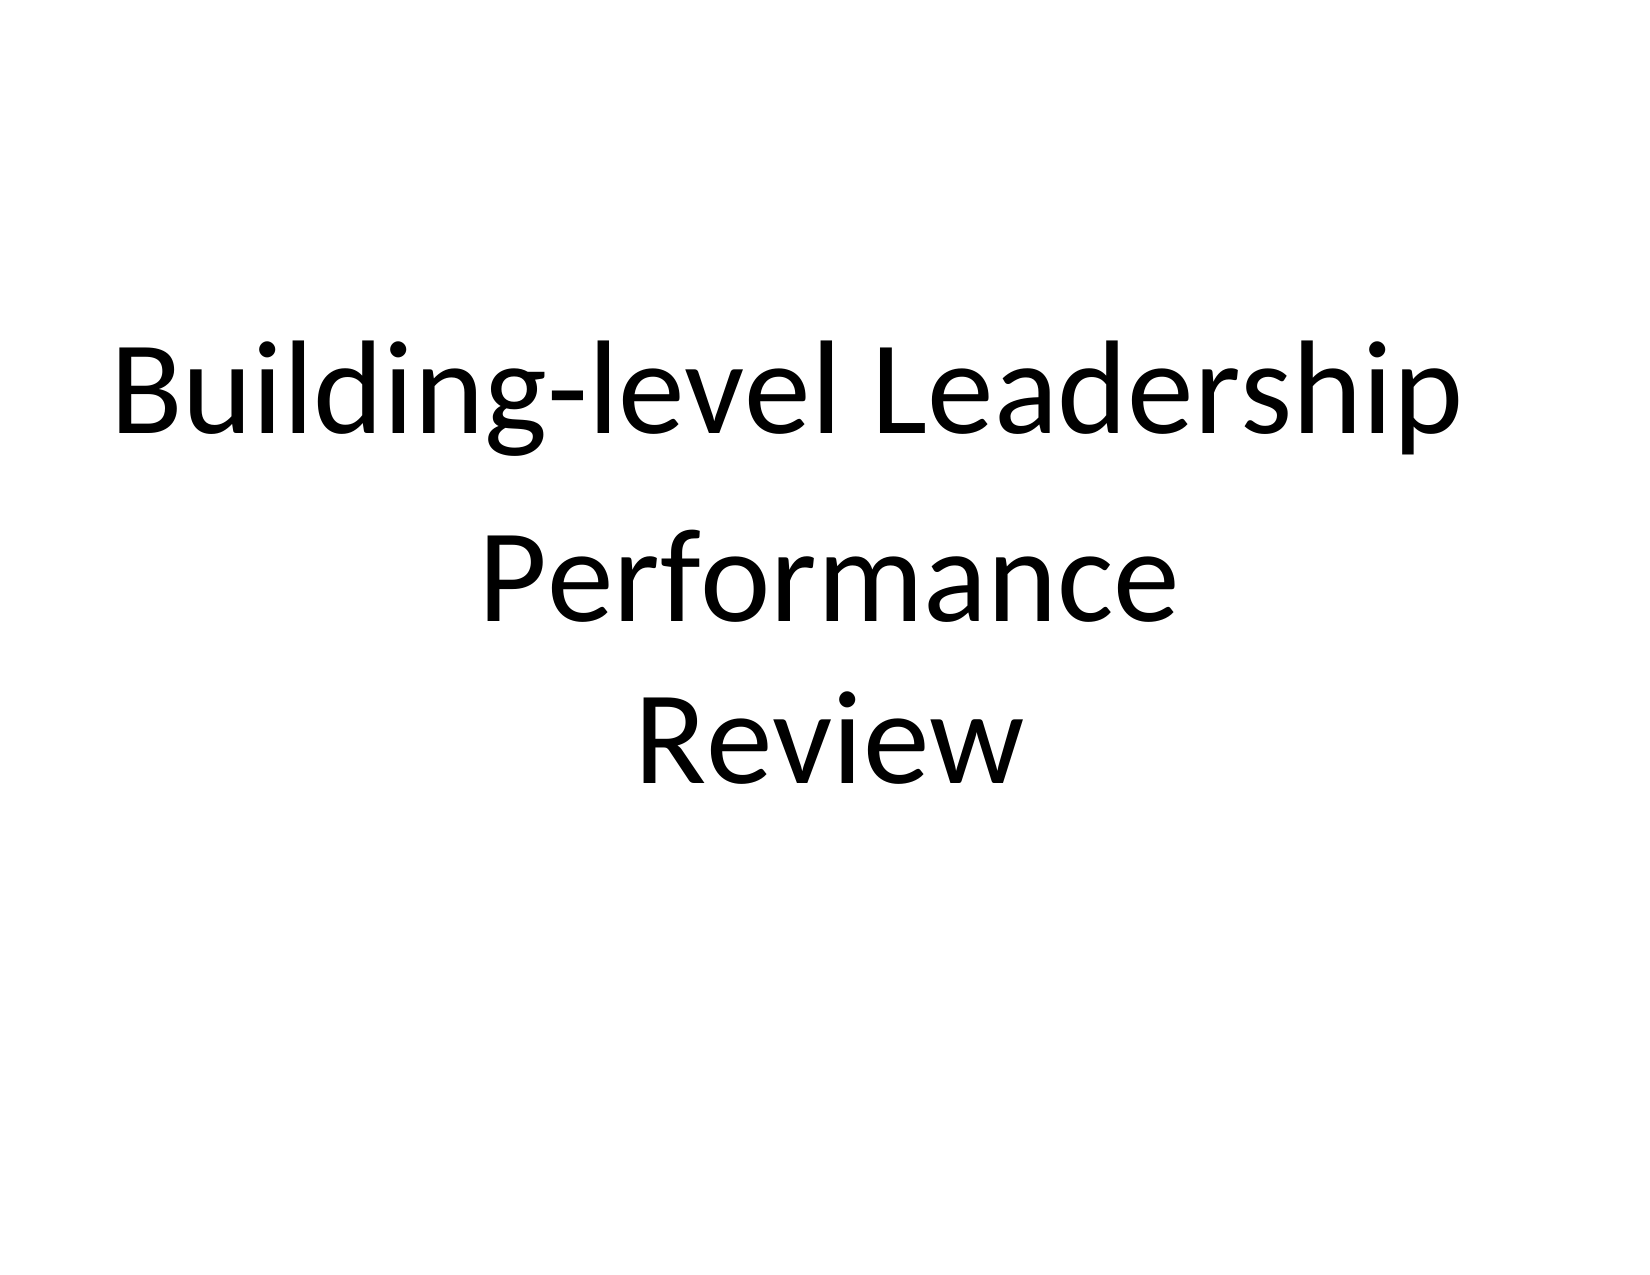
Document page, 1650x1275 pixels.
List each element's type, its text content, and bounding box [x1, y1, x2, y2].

text Building-level Leadership [37, 304, 1537, 467]
text Review [121, 654, 1537, 817]
text Performance [121, 491, 1537, 654]
